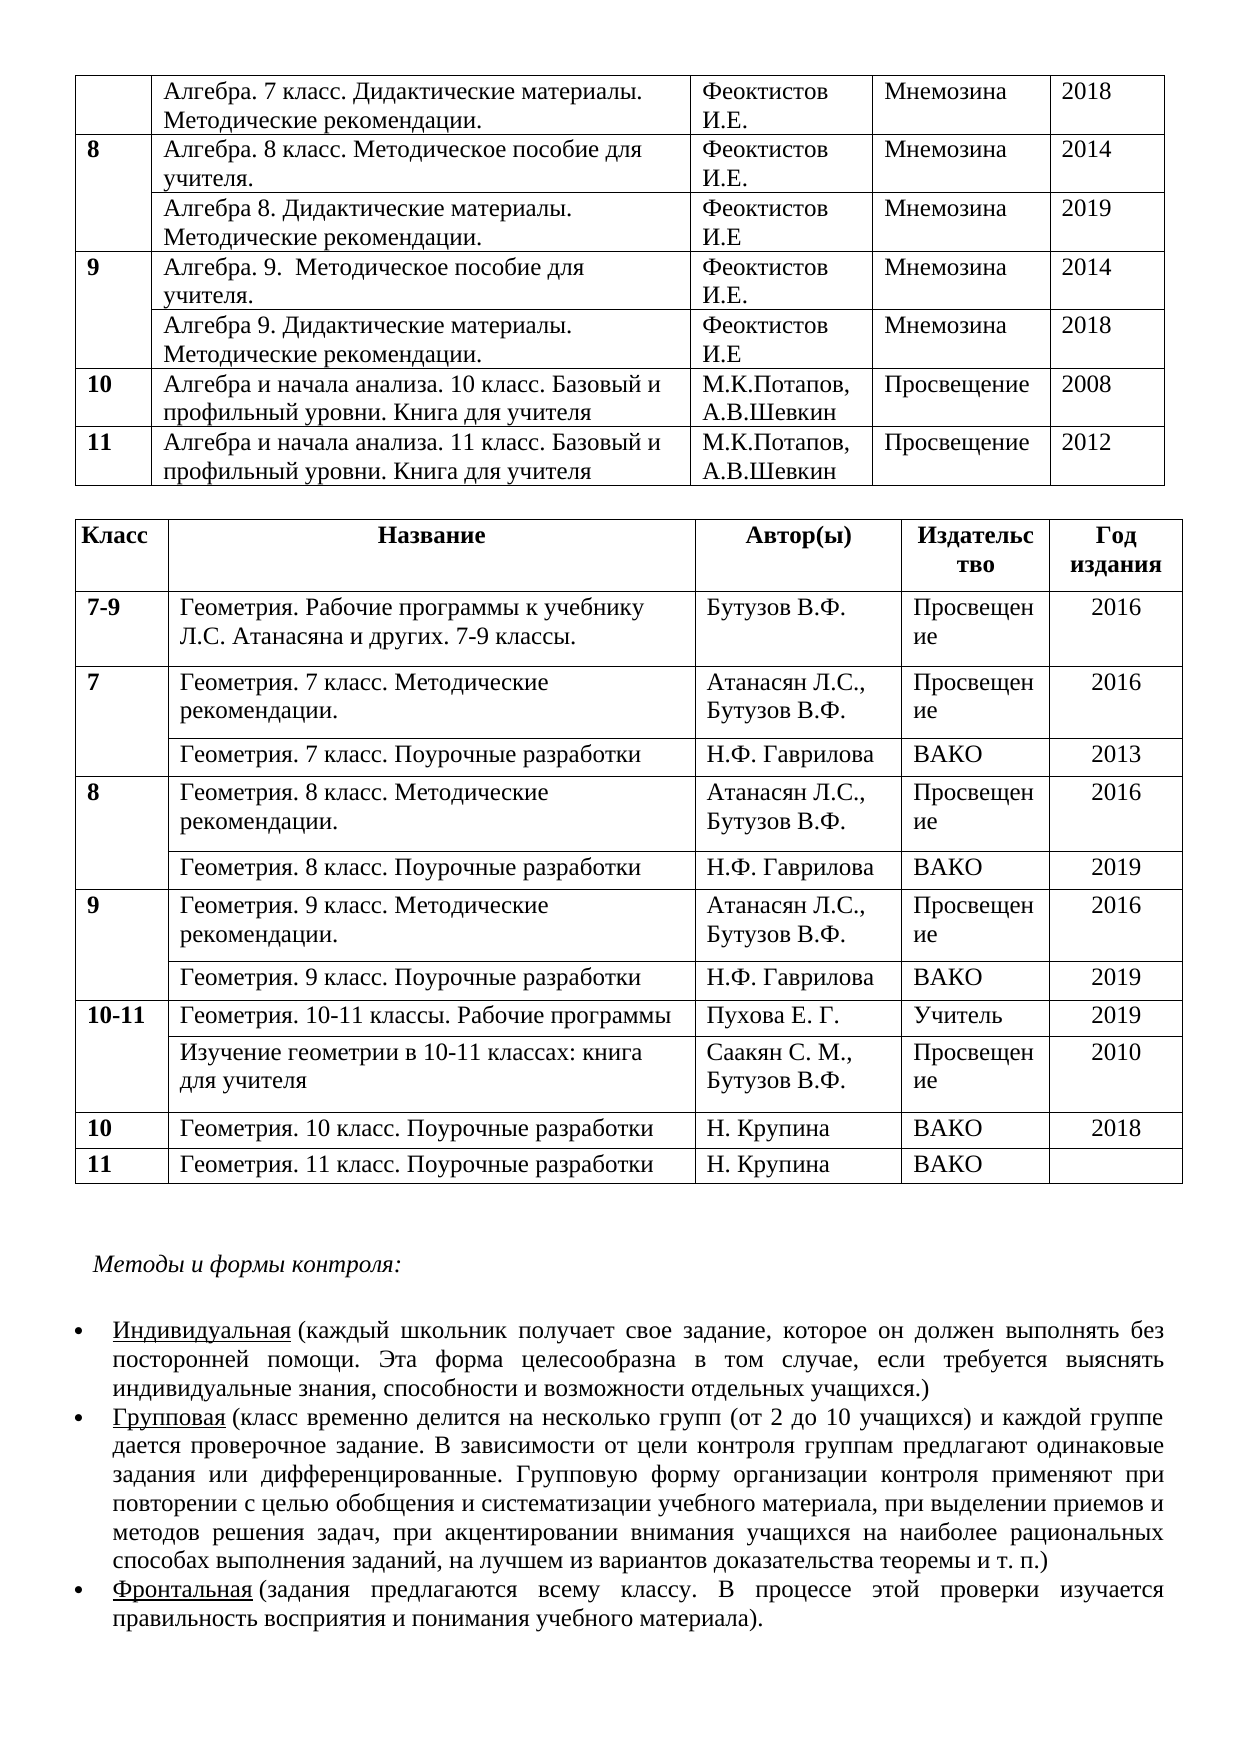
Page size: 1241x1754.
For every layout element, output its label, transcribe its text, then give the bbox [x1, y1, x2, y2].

list Фронтальная (задания предлагаются всему классу. В процессе этой проверки изучается правильность восприятия и понимания учебного материала). [75, 1574, 1165, 1632]
table_cell Учитель [902, 1001, 1049, 1036]
table_header Год издания [1050, 520, 1182, 591]
table_cell 2016 [1050, 777, 1182, 851]
list Групповая (класс временно делится на несколько групп (от 2 до 10 учащихся) и каждой группе дается проверочное задание. В зависимости от цели контроля группам предлагают одинаковые задания или дифференцированные. Групповую форму организации контроля применяют при повторении с целью обобщения и систематизации учебного материала, при выделении приемов и методов решения задач, при акцентировании внимания учащихся на наиболее рациональных способах выполнения заданий, на лучшем из вариантов доказательства теоремы и т. п.) [75, 1402, 1165, 1574]
table_cell Геометрия. 8 класс. Поурочные разработки [169, 852, 695, 889]
table_cell Просвещение [902, 890, 1049, 961]
table_cell 7 [76, 667, 168, 776]
table_cell Мнемозина [873, 310, 1050, 368]
table_cell Алгебра. 8 класс. Методическое пособие для учителя. [152, 135, 690, 192]
table_cell Пухова Е. Г. [696, 1001, 901, 1036]
table_cell 8 [76, 135, 151, 251]
table_cell Саакян С. М., Бутузов В.Ф. [696, 1037, 901, 1112]
table_cell Мнемозина [873, 76, 1050, 133]
table_cell Феоктистов И.Е. [691, 135, 872, 192]
table_cell 2014 [1051, 135, 1164, 192]
table_cell Н.Ф. Гаврилова [696, 852, 901, 889]
table_cell Н. Крупина [696, 1149, 901, 1182]
table_cell 8 [76, 777, 168, 889]
table_cell 11 [76, 1149, 168, 1182]
table_header Издательство [902, 520, 1049, 591]
table_cell 2019 [1050, 1001, 1182, 1036]
table_cell Геометрия. 10 класс. Поурочные разработки [169, 1113, 695, 1148]
table_cell Феоктистов И.Е [691, 193, 872, 251]
table_cell М.К.Потапов, А.В.Шевкин [691, 427, 872, 485]
table_cell 11 [76, 427, 151, 485]
table_cell Алгебра 8. Дидактические материалы. Методические рекомендации. [152, 193, 690, 251]
table_cell 10 [76, 369, 151, 426]
table_cell 2008 [1051, 369, 1164, 426]
table_cell Геометрия. Рабочие программы к учебнику Л.С. Атанасяна и других. 7-9 классы. [169, 592, 695, 666]
table_cell Н. Крупина [696, 1113, 901, 1148]
table_cell Геометрия. 11 класс. Поурочные разработки [169, 1149, 695, 1182]
table_cell Просвещение [873, 369, 1050, 426]
table_header Автор(ы) [696, 520, 901, 591]
table_cell Алгебра. 7 класс. Дидактические материалы. Методические рекомендации. [152, 76, 690, 133]
table_cell 2013 [1050, 739, 1182, 776]
table_cell Атанасян Л.С., Бутузов В.Ф. [696, 667, 901, 738]
table_cell 9 [76, 890, 168, 999]
table_cell Алгебра 9. Дидактические материалы. Методические рекомендации. [152, 310, 690, 368]
table_cell М.К.Потапов, А.В.Шевкин [691, 369, 872, 426]
table_cell ВАКО [902, 739, 1049, 776]
table_cell Просвещение [902, 777, 1049, 851]
table_cell Алгебра. 9. Методическое пособие для учителя. [152, 252, 690, 309]
table_cell Геометрия. 8 класс. Методические рекомендации. [169, 777, 695, 851]
table_cell Геометрия. 9 класс. Методические рекомендации. [169, 890, 695, 961]
table_cell 7-9 [76, 592, 168, 666]
table_cell Просвещение [873, 427, 1050, 485]
table_cell ВАКО [902, 1149, 1049, 1182]
table_cell Мнемозина [873, 252, 1050, 309]
table_cell Феоктистов И.Е. [691, 252, 872, 309]
table_cell 2019 [1050, 962, 1182, 999]
table_cell 2016 [1050, 592, 1182, 666]
table_cell 2018 [1050, 1113, 1182, 1148]
table_cell ВАКО [902, 852, 1049, 889]
table_header Название [169, 520, 695, 591]
table_cell 2010 [1050, 1037, 1182, 1112]
table_cell Бутузов В.Ф. [696, 592, 901, 666]
table_cell Геометрия. 9 класс. Поурочные разработки [169, 962, 695, 999]
table_cell Мнемозина [873, 135, 1050, 192]
table_cell [1050, 1149, 1182, 1182]
table_cell 2019 [1050, 852, 1182, 889]
table_cell 10 [76, 1113, 168, 1148]
table_header Класс [76, 520, 168, 591]
table_cell Геометрия. 7 класс. Методические рекомендации. [169, 667, 695, 738]
table_cell Алгебра и начала анализа. 10 класс. Базовый и профильный уровни. Книга для учителя [152, 369, 690, 426]
table_cell Атанасян Л.С., Бутузов В.Ф. [696, 890, 901, 961]
table_cell Просвещение [902, 1037, 1049, 1112]
table_cell Просвещение [902, 667, 1049, 738]
table_cell 2016 [1050, 890, 1182, 961]
table_cell Изучение геометрии в 10-11 классах: книга для учителя [169, 1037, 695, 1112]
table_cell 2018 [1051, 76, 1164, 133]
table_cell Просвещение [902, 592, 1049, 666]
table_cell 10-11 [76, 1001, 168, 1112]
text Методы и формы контроля: [93, 1249, 1165, 1278]
table_cell Феоктистов И.Е [691, 310, 872, 368]
table_cell 2012 [1051, 427, 1164, 485]
table_cell Мнемозина [873, 193, 1050, 251]
table_cell 7 [76, 76, 151, 133]
table_cell 2018 [1051, 310, 1164, 368]
table_cell ВАКО [902, 962, 1049, 999]
table_cell 2019 [1051, 193, 1164, 251]
table_cell Н.Ф. Гаврилова [696, 962, 901, 999]
table_cell Атанасян Л.С., Бутузов В.Ф. [696, 777, 901, 851]
table_cell Феоктистов И.Е. [691, 76, 872, 133]
table_cell Геометрия. 10-11 классы. Рабочие программы [169, 1001, 695, 1036]
table_cell Н.Ф. Гаврилова [696, 739, 901, 776]
table_cell ВАКО [902, 1113, 1049, 1148]
table_cell 9 [76, 252, 151, 368]
table_cell Геометрия. 7 класс. Поурочные разработки [169, 739, 695, 776]
table_cell 2014 [1051, 252, 1164, 309]
table_cell Алгебра и начала анализа. 11 класс. Базовый и профильный уровни. Книга для учителя [152, 427, 690, 485]
list Индивидуальная (каждый школьник получает свое задание, которое он должен выполнять без посторонней помощи. Эта форма целесообразна в том случае, если требуется выяснять индивидуальные знания, способности и возможности отдельных учащихся.) [75, 1316, 1165, 1402]
table_cell 2016 [1050, 667, 1182, 738]
